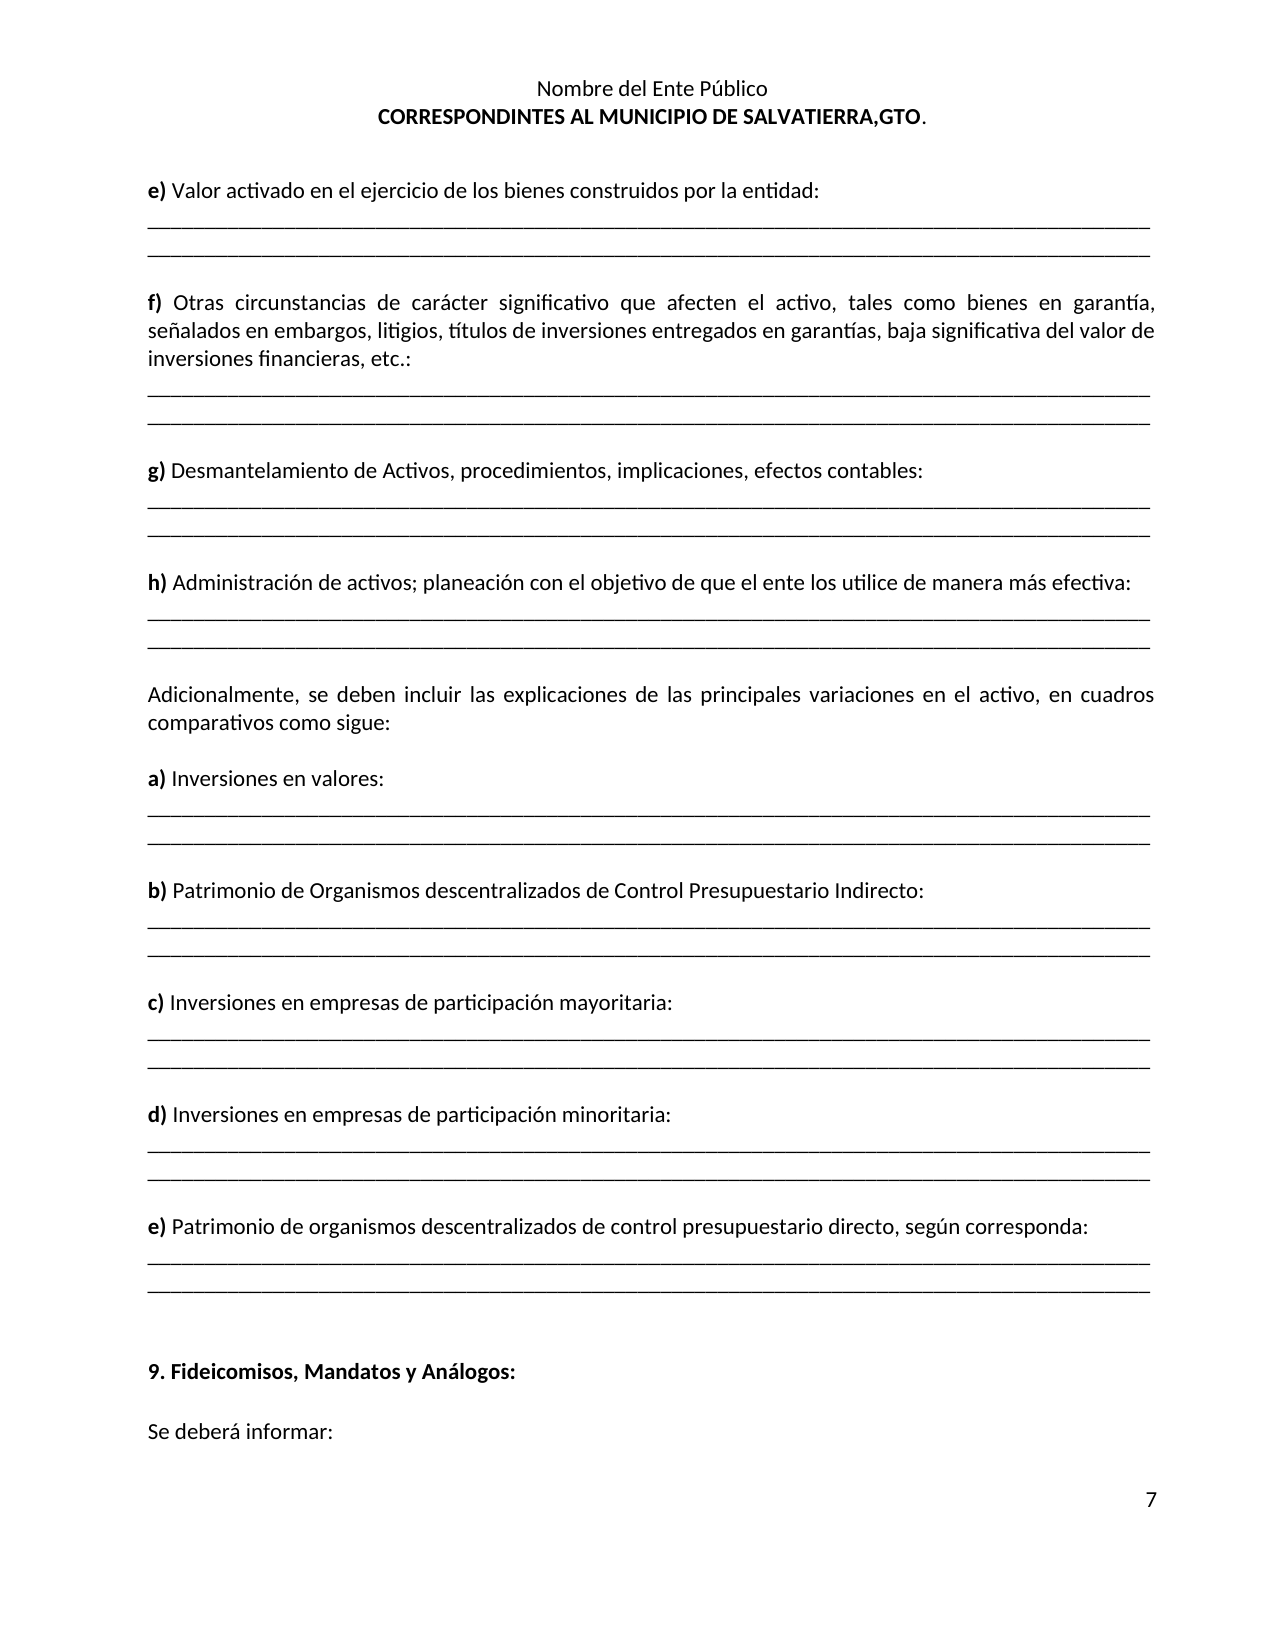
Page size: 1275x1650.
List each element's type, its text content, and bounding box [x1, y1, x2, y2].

text c) Inversiones en empresas de participación mayoritaria: [148, 988, 1157, 1016]
text h) Administración de activos; planeación con el objetivo de que el ente los utilice de manera más efectiva: [148, 568, 1157, 596]
text Adicionalmente, se deben incluir las explicaciones de las principales variaciones en el activo, en cuadros comparativos como sigue: [148, 680, 1157, 736]
text e) Patrimonio de organismos descentralizados de control presupuestario directo, según corresponda: [148, 1212, 1157, 1241]
subtitle 9. Fideicomisos, Mandatos y Análogos: [148, 1357, 1157, 1385]
text f) Otras circunstancias de carácter significativo que afecten el activo, tales como bienes en garantía, señalados en embargos, litigios, títulos de inversiones entregados en garantías, baja significativa del valor de inversiones financieras, etc.: [148, 288, 1157, 372]
text b) Patrimonio de Organismos descentralizados de Control Presupuestario Indirecto: [148, 876, 1157, 904]
text Se deberá informar: [148, 1417, 1157, 1445]
text a) Inversiones en valores: [148, 764, 1157, 792]
text g) Desmantelamiento de Activos, procedimientos, implicaciones, efectos contables: [148, 456, 1157, 484]
text e) Valor activado en el ejercicio de los bienes construidos por la entidad: [148, 176, 1157, 204]
text d) Inversiones en empresas de participación minoritaria: [148, 1100, 1157, 1128]
